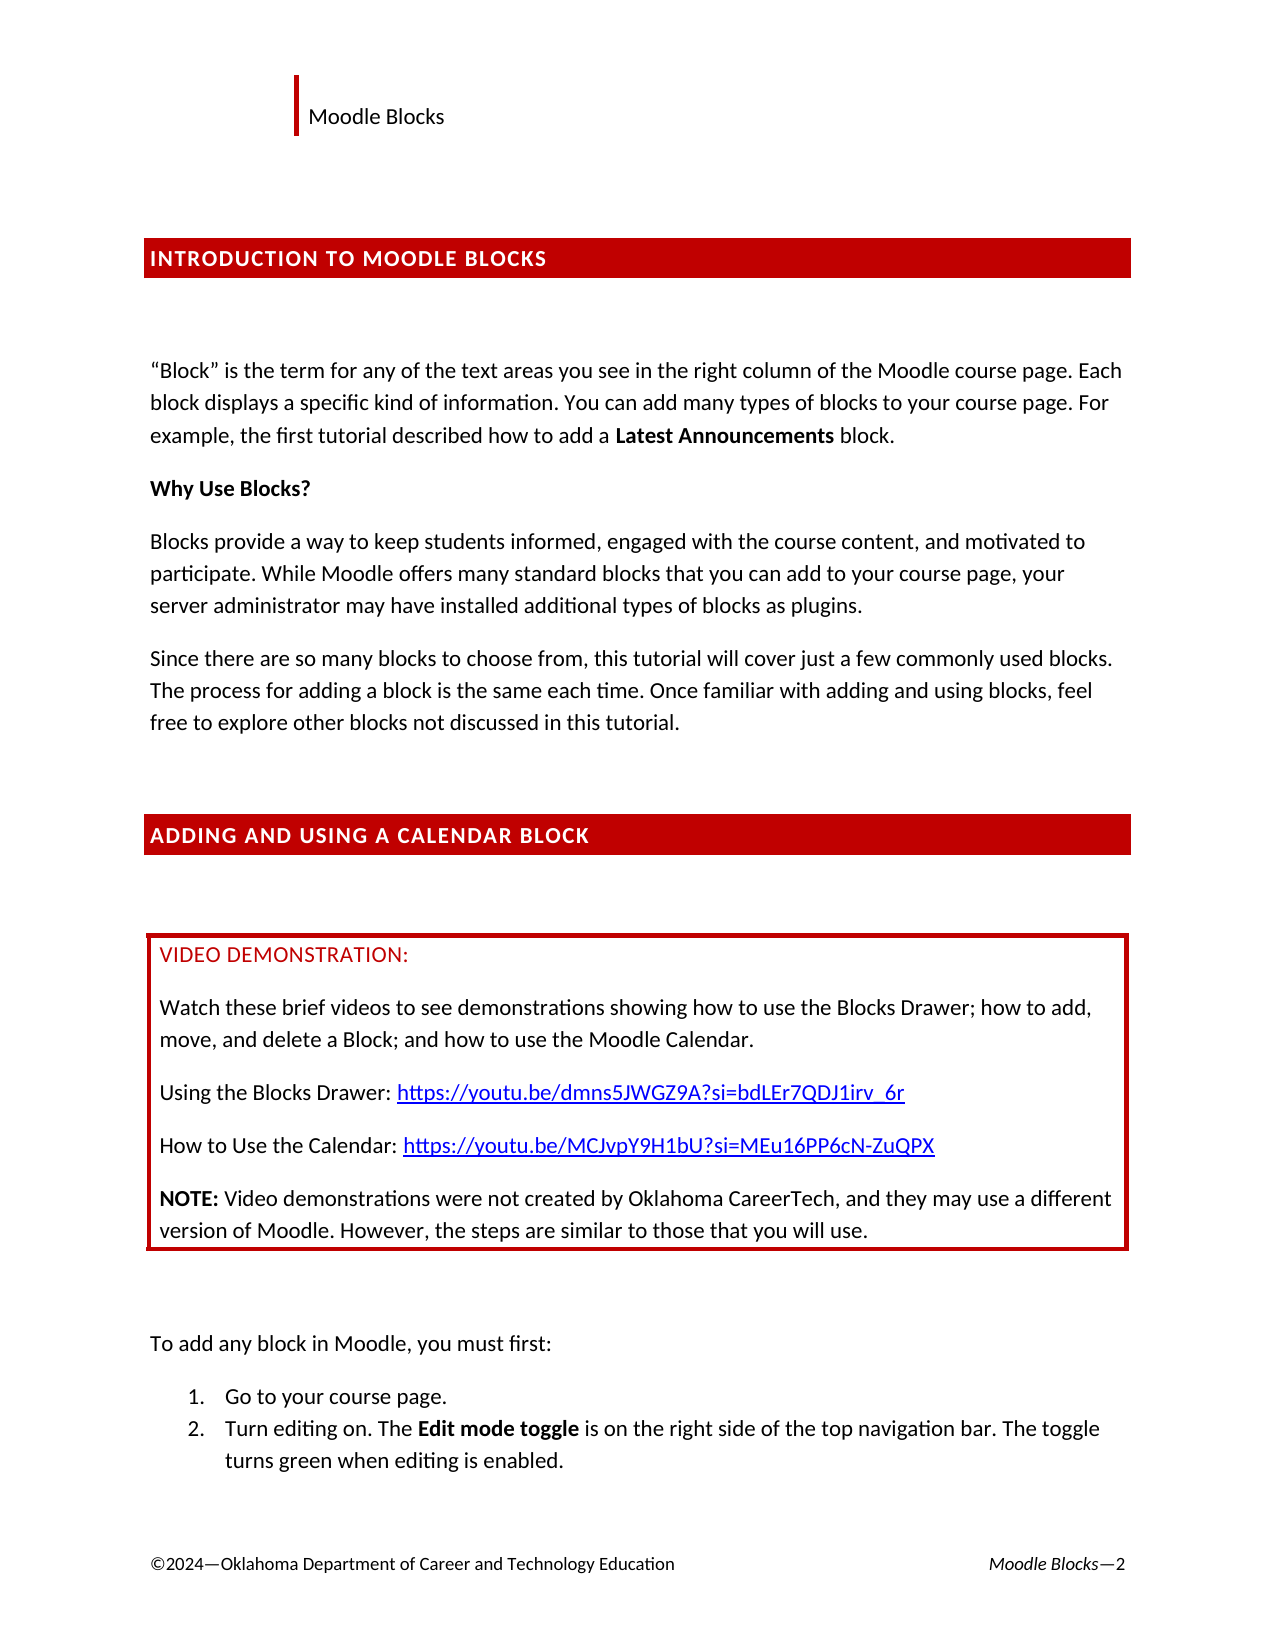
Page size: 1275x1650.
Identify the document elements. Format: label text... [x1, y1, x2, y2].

subtitle Adding and Using a Calendar Block [150, 821, 1125, 849]
text To add any block in Moodle, you must first: [150, 1329, 1125, 1357]
subtitle Introduction to Moodle Blocks [150, 244, 1125, 272]
text NOTE: Video demonstrations were not created by Oklahoma CareerTech, and they may use a different version of Moodle. However, the steps are similar to those that you will use. [151, 1177, 1124, 1247]
text Using the Blocks Drawer: https://youtu.be/dmns5JWGZ9A?si=bdLEr7QDJ1irv_6r [151, 1071, 1124, 1106]
list Turn editing on. The Edit mode toggle is on the right side of the top navigation bar. The toggle turns green when editing is enabled. [187, 1414, 1125, 1474]
text How to Use the Calendar: https://youtu.be/MCJvpY9H1bU?si=MEu16PP6cN-ZuQPX [151, 1124, 1124, 1159]
text “Block” is the term for any of the text areas you see in the right column of the Moodle course page. Each block displays a specific kind of information. You can add many types of blocks to your course page. For example, the first tutorial described how to add a Latest Announcements block. [150, 356, 1125, 449]
text Watch these brief videos to see demonstrations showing how to use the Blocks Drawer; how to add, move, and delete a Block; and how to use the Moodle Calendar. [151, 986, 1124, 1053]
text Video demonstration: [151, 938, 1124, 968]
text Since there are so many blocks to choose from, this tutorial will cover just a few commonly used blocks. The process for adding a block is the same each time. Once familiar with adding and using blocks, feel free to explore other blocks not discussed in this tutorial. [150, 644, 1125, 737]
text Blocks provide a way to keep students informed, engaged with the course content, and motivated to participate. While Moodle offers many standard blocks that you can add to your course page, your server administrator may have installed additional types of blocks as plugins. [150, 527, 1125, 619]
text Why Use Blocks? [150, 474, 1125, 502]
list Go to your course page. [187, 1382, 1125, 1410]
